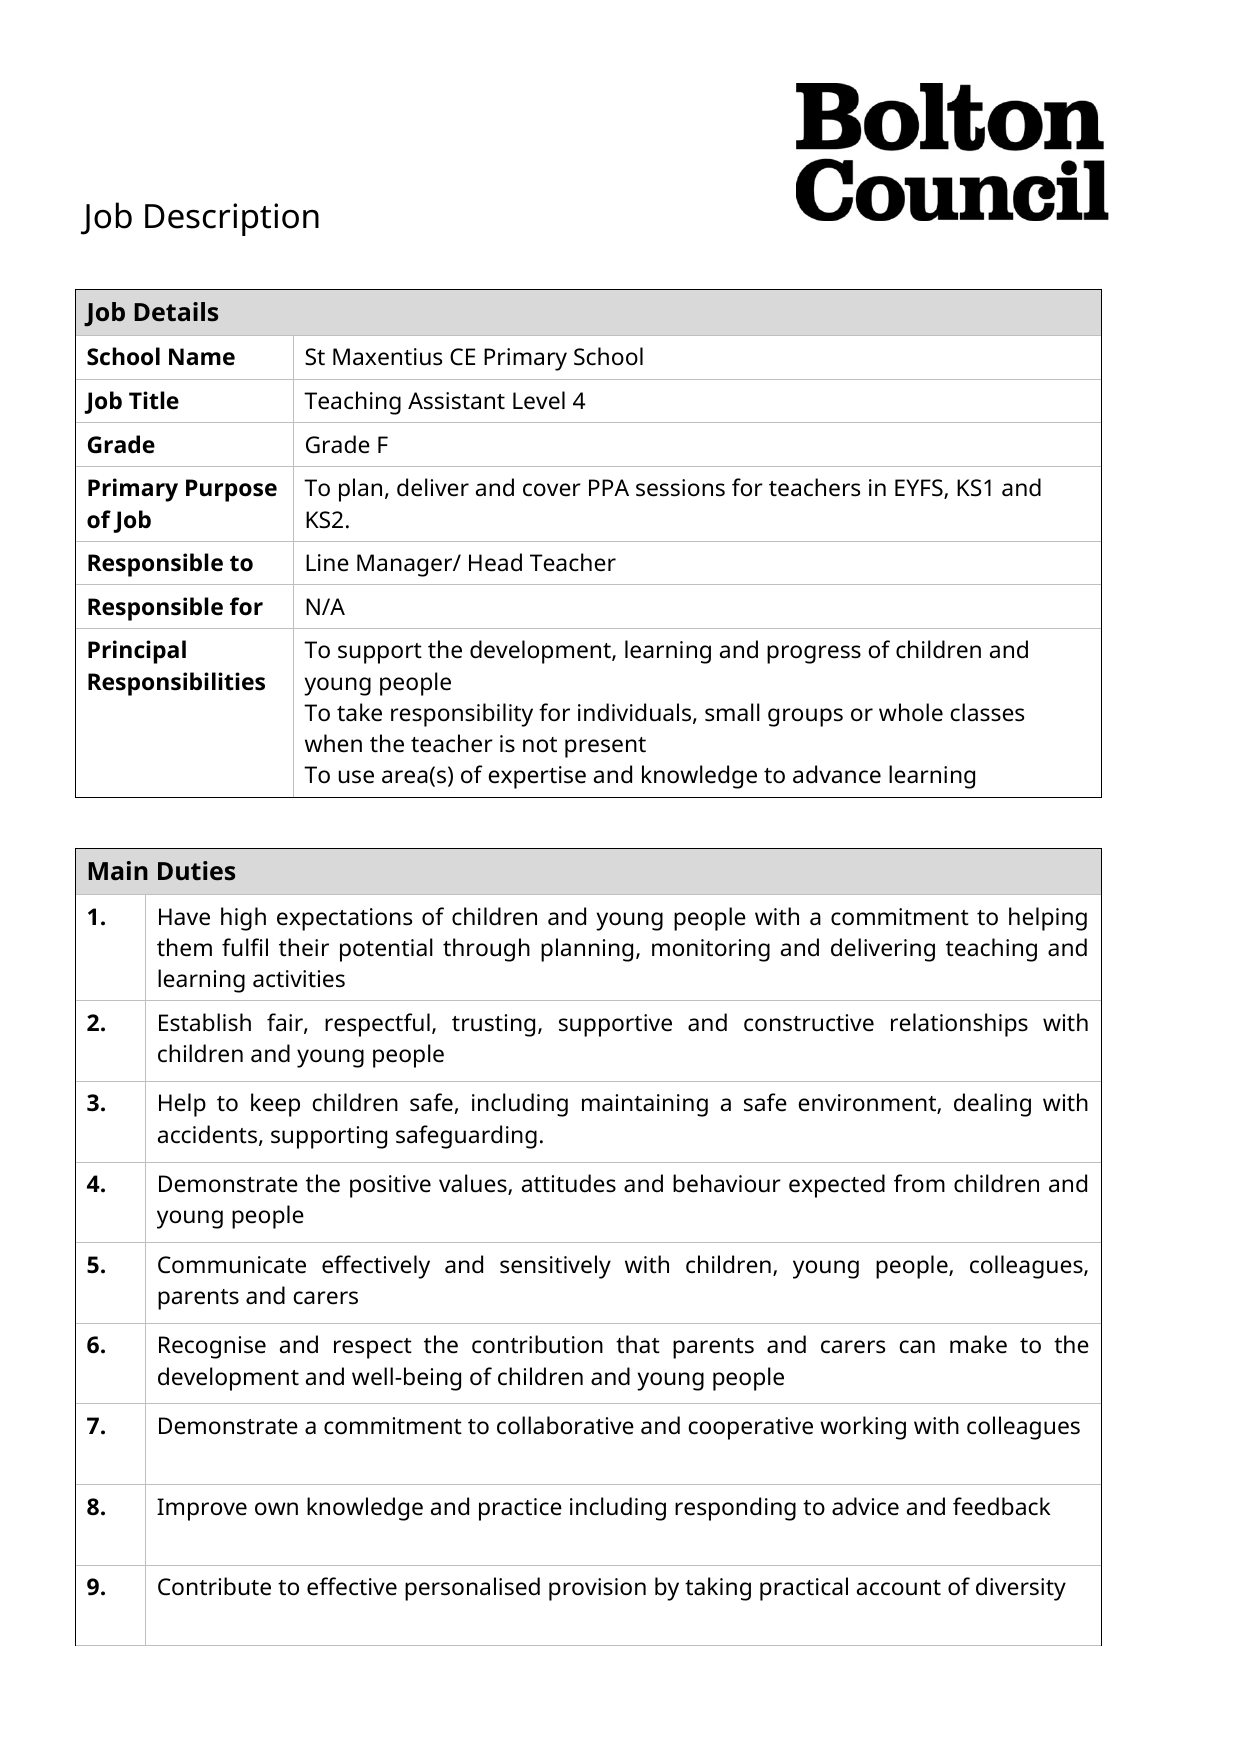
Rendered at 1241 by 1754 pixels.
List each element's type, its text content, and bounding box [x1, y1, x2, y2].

table_cell Contribute to effective personalised provision by taking practical account of diversity [146, 1566, 1101, 1645]
table_cell To support the development, learning and progress of children and young people To take responsibility for individuals, small groups or whole classes when the teacher is not present To use area(s) of expertise and knowledge to advance learning [294, 629, 1101, 797]
table_cell Job Title [76, 380, 293, 422]
table_cell Line Manager/ Head Teacher [294, 542, 1101, 584]
table_cell St Maxentius CE Primary School [294, 336, 1101, 378]
table_cell [76, 1082, 145, 1161]
table_cell Demonstrate a commitment to collaborative and cooperative working with colleagues [146, 1404, 1101, 1484]
subtitle Job Description [75, 193, 1165, 238]
table_cell [76, 1001, 145, 1081]
table_cell Grade [76, 423, 293, 466]
table_cell Establish fair, respectful, trusting, supportive and constructive relationships with children and young people [146, 1001, 1101, 1081]
table_cell Responsible for [76, 585, 293, 628]
table_cell Grade F [294, 423, 1101, 466]
table_cell School Name [76, 336, 293, 378]
table_cell Help to keep children safe, including maintaining a safe environment, dealing with accidents, supporting safeguarding. [146, 1082, 1101, 1161]
table_cell [76, 1566, 145, 1645]
table_cell Primary Purpose of Job [76, 467, 293, 541]
table_cell [76, 1163, 145, 1242]
table_cell N/A [294, 585, 1101, 628]
table_cell Principal Responsibilities [76, 629, 293, 797]
table_cell Responsible to [76, 542, 293, 584]
table_cell Have high expectations of children and young people with a commitment to helping them fulfil their potential through planning, monitoring and delivering teaching and learning activities [146, 895, 1101, 1000]
table_cell [76, 1324, 145, 1403]
table_cell To plan, deliver and cover PPA sessions for teachers in EYFS, KS1 and KS2. [294, 467, 1101, 541]
table_cell [76, 1404, 145, 1484]
table_cell [76, 895, 145, 1000]
table_cell [76, 1485, 145, 1564]
table_cell Improve own knowledge and practice including responding to advice and feedback [146, 1485, 1101, 1564]
table_cell Recognise and respect the contribution that parents and carers can make to the development and well-being of children and young people [146, 1324, 1101, 1403]
picture [796, 83, 1109, 221]
table_cell Teaching Assistant Level 4 [294, 380, 1101, 422]
table_cell [76, 1243, 145, 1323]
table_cell Demonstrate the positive values, attitudes and behaviour expected from children and young people [146, 1163, 1101, 1242]
table_header Job Details [76, 290, 1101, 335]
table_header Main Duties [76, 849, 1101, 894]
table_cell Communicate effectively and sensitively with children, young people, colleagues, parents and carers [146, 1243, 1101, 1323]
